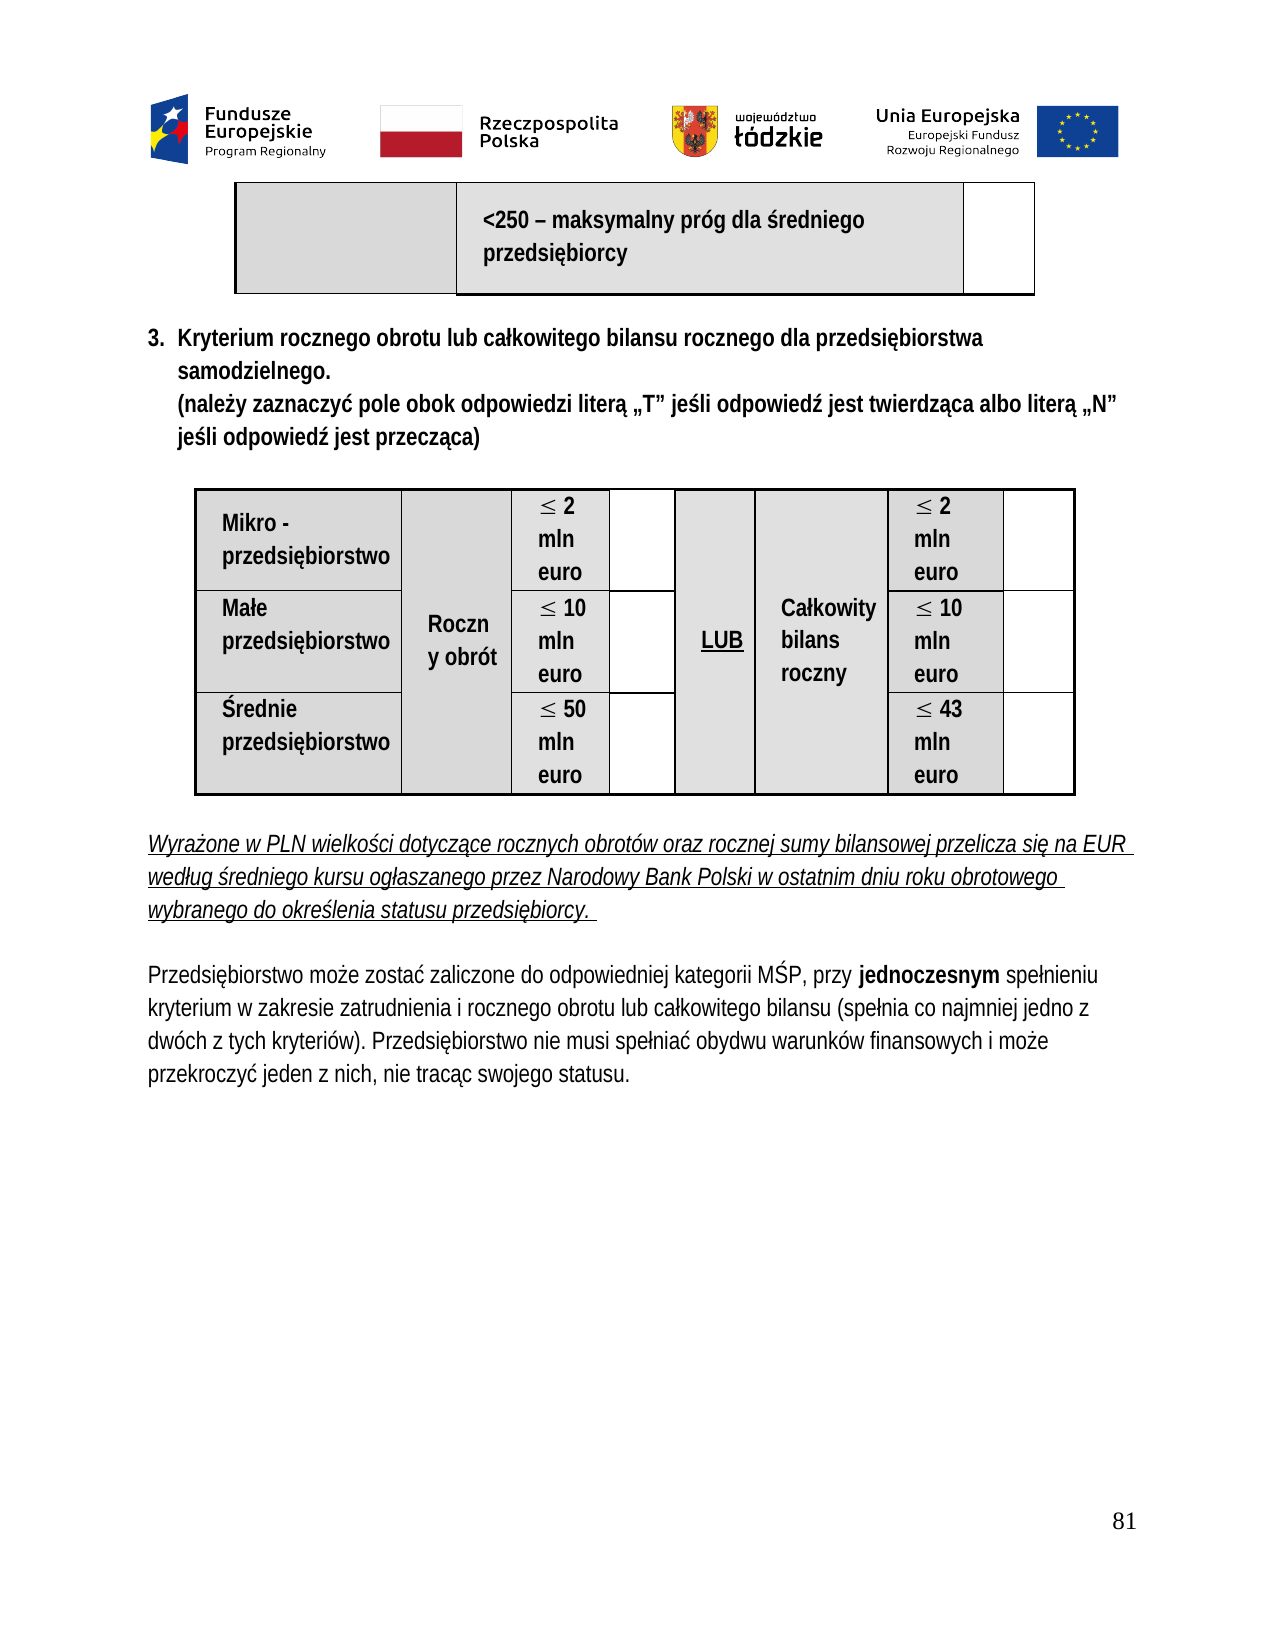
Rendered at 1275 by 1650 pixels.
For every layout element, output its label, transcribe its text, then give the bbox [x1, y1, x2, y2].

text Przedsiębiorstwo może zostać zaliczone do odpowiedniej kategorii MŚP, przy jednoczesnym spełnieniu kryterium w zakresie zatrudnienia i rocznego obrotu lub całkowitego bilansu (spełnia co najmniej jedno z dwóch z tych kryteriów). Przedsiębiorstwo nie musi spełniać obydwu warunków finansowych i może przekroczyć jeden z nich, nie tracąc swojego statusu. [148, 960, 1137, 1088]
table_header 2 mln euro [512, 491, 609, 590]
table_header [610, 490, 674, 590]
table_cell Średnie przedsiębiorstwo [197, 693, 401, 793]
table_cell 10 mln euro [512, 591, 609, 692]
table_header Całkowity bilans roczny [756, 491, 887, 793]
list Kryterium rocznego obrotu lub całkowitego bilansu rocznego dla przedsiębiorstwa samodzielnego. (należy zaznaczyć pole obok odpowiedzi literą „T” jeśli odpowiedź jest twierdząca albo literą „N” jeśli odpowiedź jest przecząca) [148, 323, 1137, 451]
table_cell [964, 183, 1034, 293]
picture [132, 76, 1137, 182]
table_cell 50 mln euro [512, 693, 609, 793]
table_cell [610, 592, 674, 692]
table_cell <250 – maksymalny próg dla średniego przedsiębiorcy [457, 183, 963, 293]
table_cell [1004, 591, 1073, 692]
table_header Mikro -przedsiębiorstwo [197, 491, 401, 590]
text Wyrażone w PLN wielkości dotyczące rocznych obrotów oraz rocznej sumy bilansowej przelicza się na EUR według średniego kursu ogłaszanego przez Narodowy Bank Polski w ostatnim dniu roku obrotowego wybranego do określenia statusu przedsiębiorcy. [148, 829, 1137, 923]
table_cell [610, 694, 674, 793]
table_cell Małe przedsiębiorstwo [197, 591, 401, 692]
table_cell [1004, 693, 1073, 793]
table_cell 10 mln euro [889, 592, 1003, 692]
table_header [1004, 491, 1073, 590]
table_header 2 mln euro [889, 491, 1003, 590]
table_header LUB [676, 491, 754, 793]
table_cell 43 mln euro [889, 693, 1003, 793]
table_header Roczny obrót [402, 491, 511, 793]
